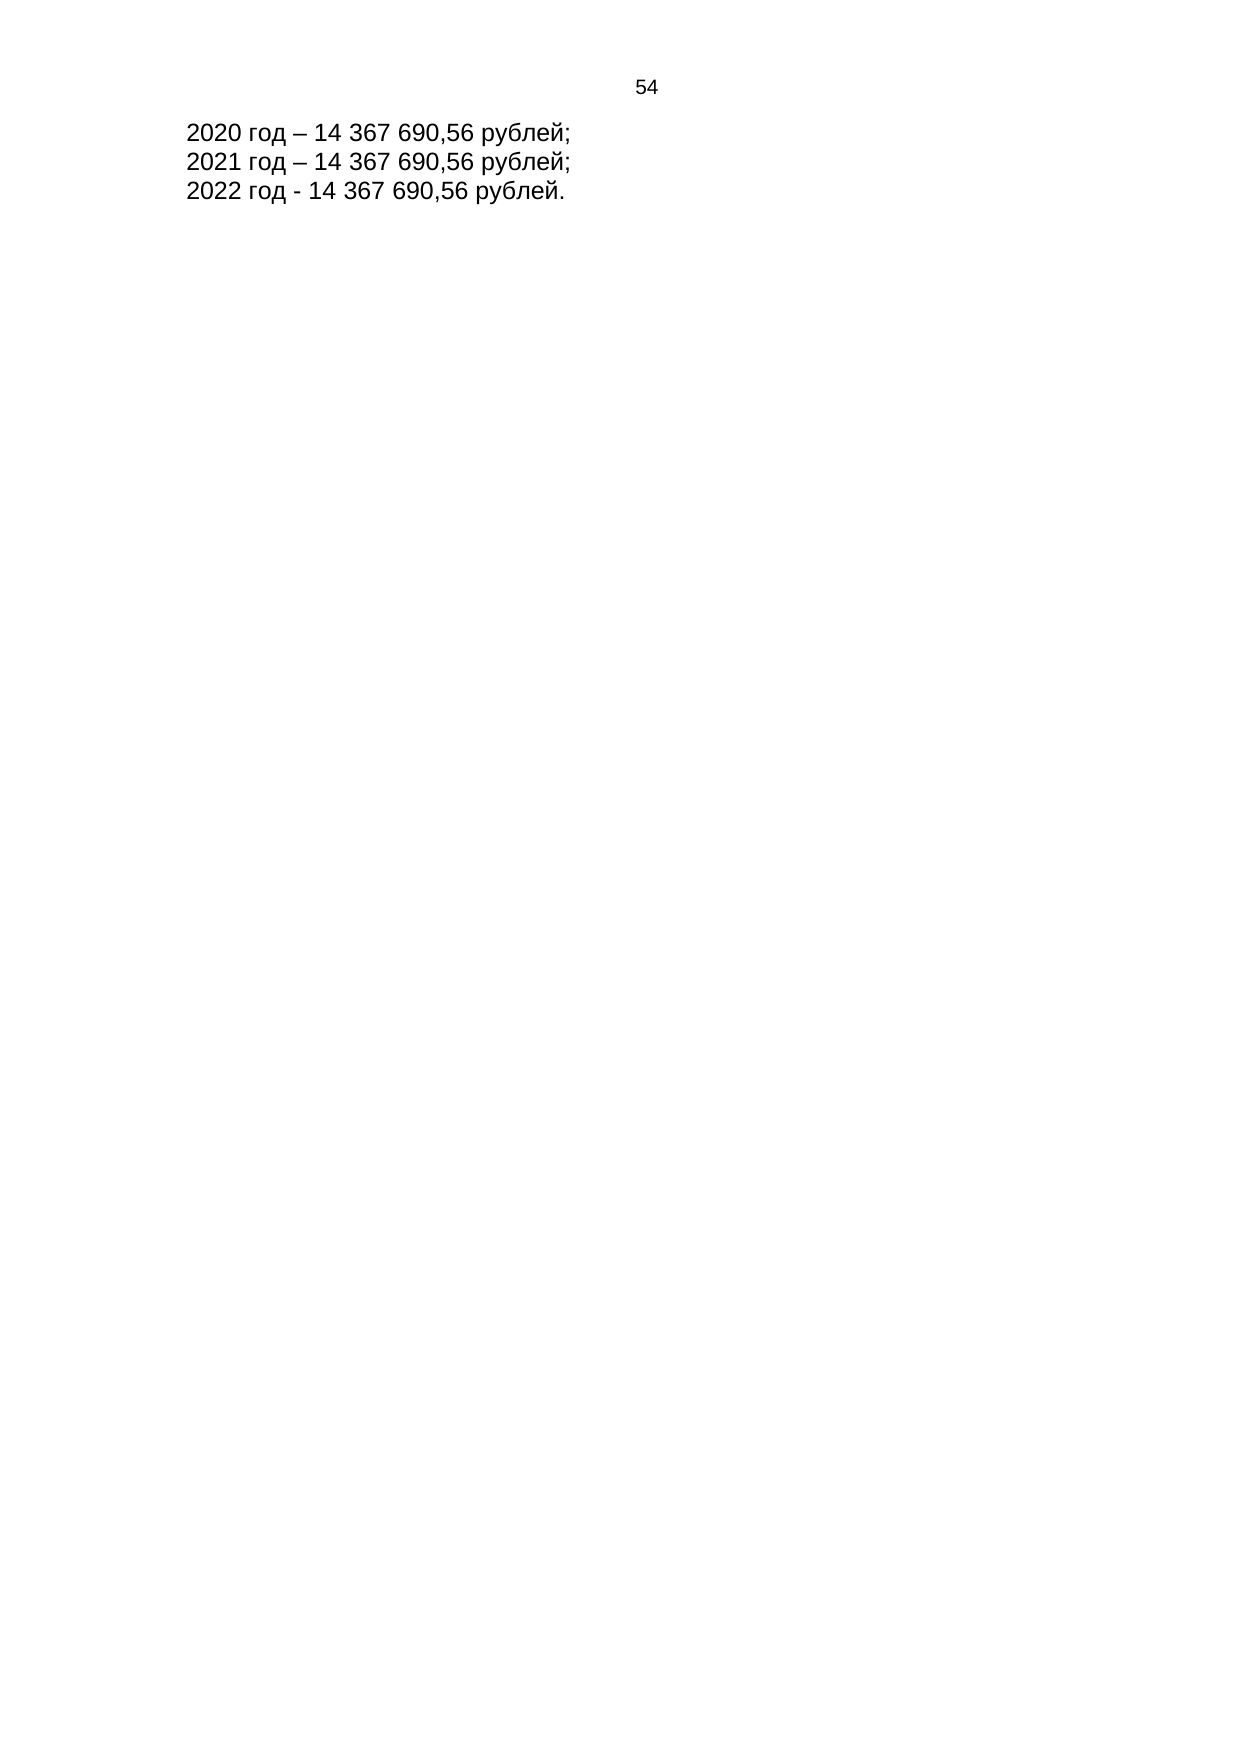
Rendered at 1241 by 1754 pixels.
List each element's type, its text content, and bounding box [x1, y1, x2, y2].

text 2022 год - 14 367 690,56 рублей. [112, 176, 1181, 204]
text 2020 год – 14 367 690,56 рублей; [112, 118, 1181, 147]
text 2021 год – 14 367 690,56 рублей; [112, 147, 1181, 176]
